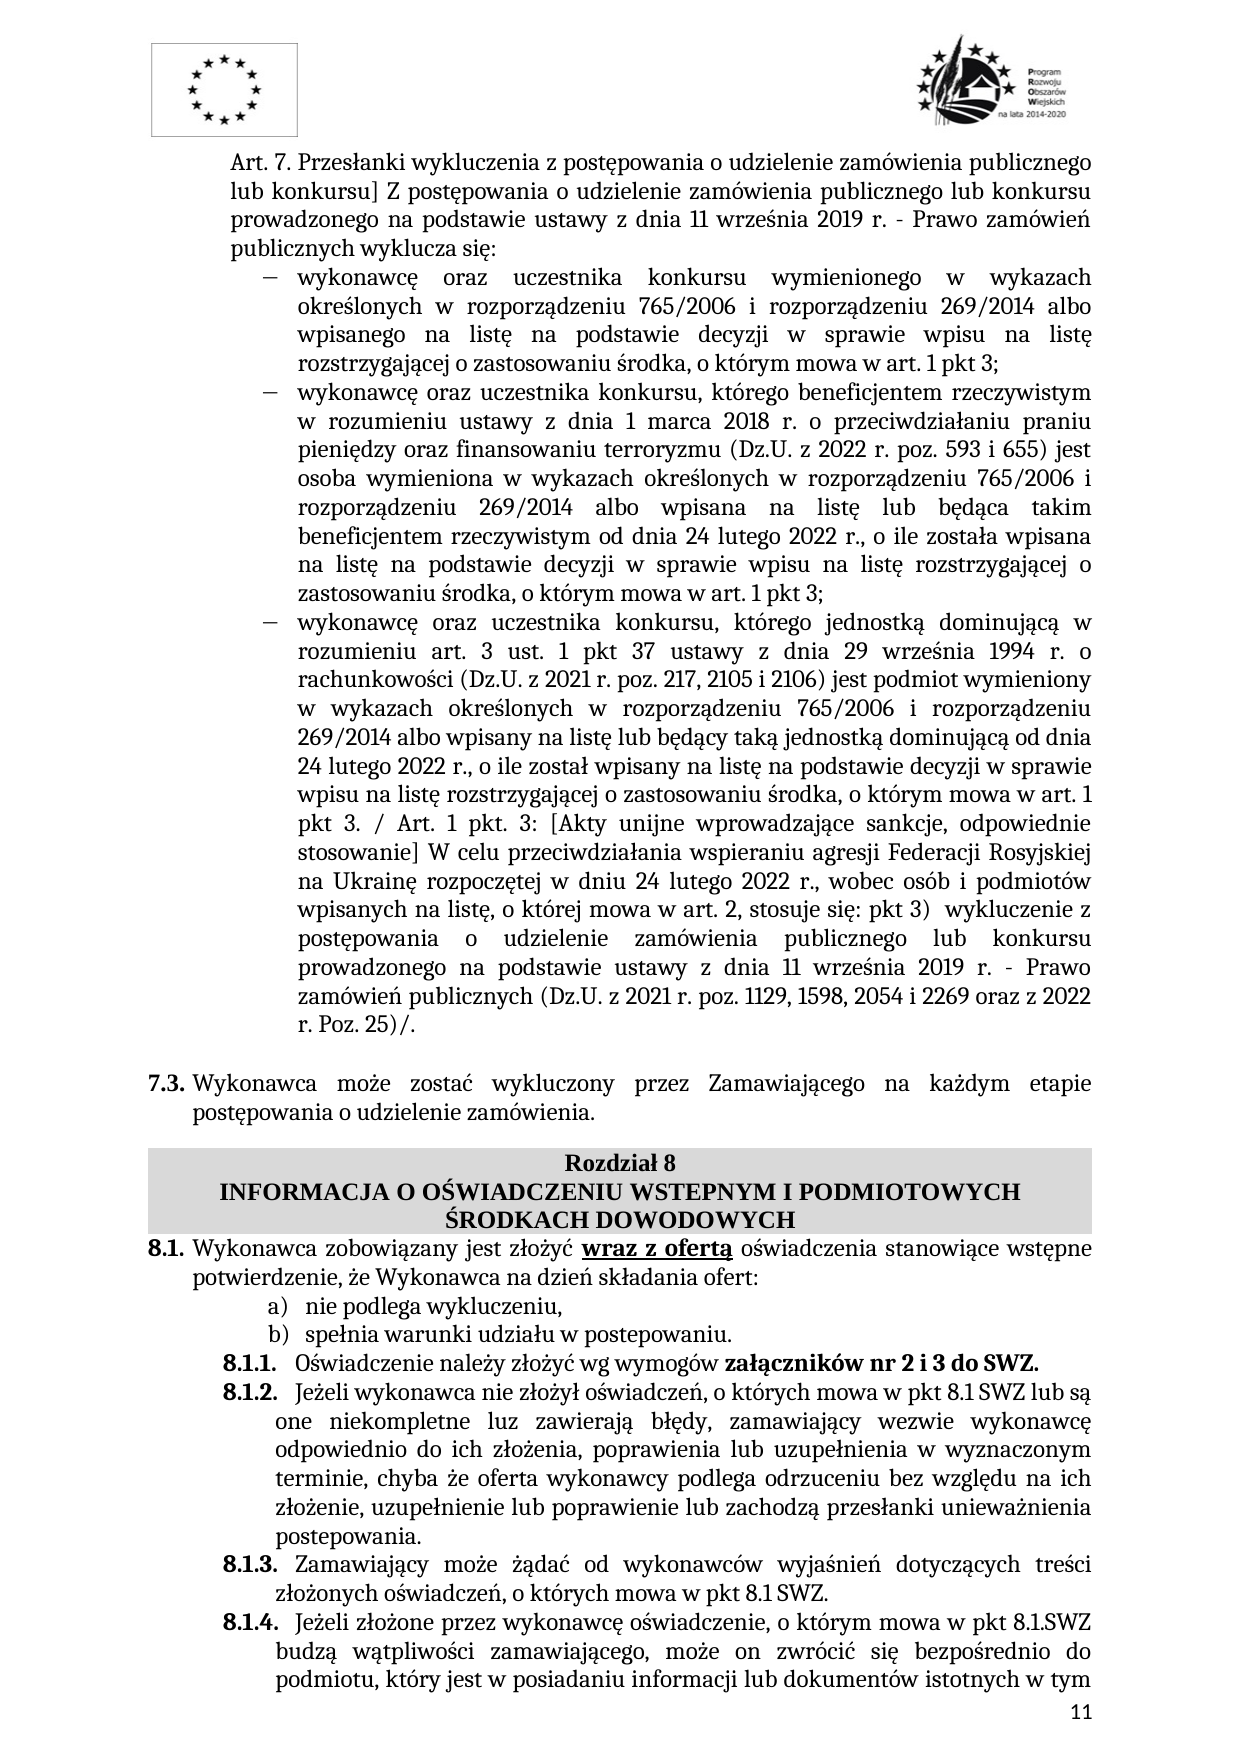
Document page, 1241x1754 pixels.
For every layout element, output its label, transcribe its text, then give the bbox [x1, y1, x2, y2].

list Zamawiający może żądać od wykonawców wyjaśnień dotyczących treści złożonych oświadczeń, o których mowa w pkt 8.1 SWZ. [223, 1550, 1092, 1608]
list Oświadczenie należy złożyć wg wymogów załączników nr 2 i 3 do SWZ. [223, 1349, 1092, 1378]
list Wykonawca zobowiązany jest złożyć wraz z ofertą oświadczenia stanowiące wstępne potwierdzenie, że Wykonawca na dzień składania ofert: [148, 1234, 1092, 1292]
list Wykonawca może zostać wykluczony przez Zamawiającego na każdym etapie postępowania o udzielenie zamówienia. [148, 1068, 1092, 1127]
text INFORMACJA O OŚWIADCZENIU WSTEPNYM I PODMIOTOWYCH ŚRODKACH DOWODOWYCH [148, 1177, 1092, 1234]
list wykonawcę oraz uczestnika konkursu, którego beneficjentem rzeczywistym w rozumieniu ustawy z dnia 1 marca 2018 r. o przeciwdziałaniu praniu pieniędzy oraz finansowaniu terroryzmu (Dz.U. z 2022 r. poz. 593 i 655) jest osoba wymieniona w wykazach określonych w rozporządzeniu 765/2006 i rozporządzeniu 269/2014 albo wpisana na listę lub będąca takim beneficjentem rzeczywistym od dnia 24 lutego 2022 r., o ile została wpisana na listę na podstawie decyzji w sprawie wpisu na listę rozstrzygającej o zastosowaniu środka, o którym mowa w art. 1 pkt 3; [260, 378, 1092, 608]
list spełnia warunki udziału w postepowaniu. [268, 1320, 1092, 1349]
list Jeżeli wykonawca nie złożył oświadczeń, o których mowa w pkt 8.1 SWZ lub są one niekompletne luz zawierają błędy, zamawiający wezwie wykonawcę odpowiednio do ich złożenia, poprawienia lub uzupełnienia w wyznaczonym terminie, chyba że oferta wykonawcy podlega odrzuceniu bez względu na ich złożenie, uzupełnienie lub poprawienie lub zachodzą przesłanki unieważnienia postepowania. [223, 1378, 1092, 1550]
text Rozdział 8 [148, 1148, 1092, 1177]
list wykonawcę oraz uczestnika konkursu, którego jednostką dominującą w rozumieniu art. 3 ust. 1 pkt 37 ustawy z dnia 29 września 1994 r. o rachunkowości (Dz.U. z 2021 r. poz. 217, 2105 i 2106) jest podmiot wymieniony w wykazach określonych w rozporządzeniu 765/2006 i rozporządzeniu 269/2014 albo wpisany na listę lub będący taką jednostką dominującą od dnia 24 lutego 2022 r., o ile został wpisany na listę na podstawie decyzji w sprawie wpisu na listę rozstrzygającej o zastosowaniu środka, o którym mowa w art. 1 pkt 3. / Art. 1 pkt. 3: [Akty unijne wprowadzające sankcje, odpowiednie stosowanie] W celu przeciwdziałania wspieraniu agresji Federacji Rosyjskiej na Ukrainę rozpoczętej w dniu 24 lutego 2022 r., wobec osób i podmiotów wpisanych na listę, o której mowa w art. 2, stosuje się: pkt 3) wykluczenie z postępowania o udzielenie zamówienia publicznego lub konkursu prowadzonego na podstawie ustawy z dnia 11 września 2019 r. - Prawo zamówień publicznych (Dz.U. z 2021 r. poz. 1129, 1598, 2054 i 2269 oraz z 2022 r. Poz. 25)/. [260, 608, 1092, 1039]
picture [147, 29, 1093, 148]
list nie podlega wykluczeniu, [268, 1292, 1092, 1320]
list wykonawcę oraz uczestnika konkursu wymienionego w wykazach określonych w rozporządzeniu 765/2006 i rozporządzeniu 269/2014 albo wpisanego na listę na podstawie decyzji w sprawie wpisu na listę rozstrzygającej o zastosowaniu środka, o którym mowa w art. 1 pkt 3; [260, 263, 1092, 378]
list Art. 7. Przesłanki wykluczenia z postępowania o udzielenie zamówienia publicznego lub konkursu] Z postępowania o udzielenie zamówienia publicznego lub konkursu prowadzonego na podstawie ustawy z dnia 11 września 2019 r. - Prawo zamówień publicznych wyklucza się: [230, 148, 1092, 263]
